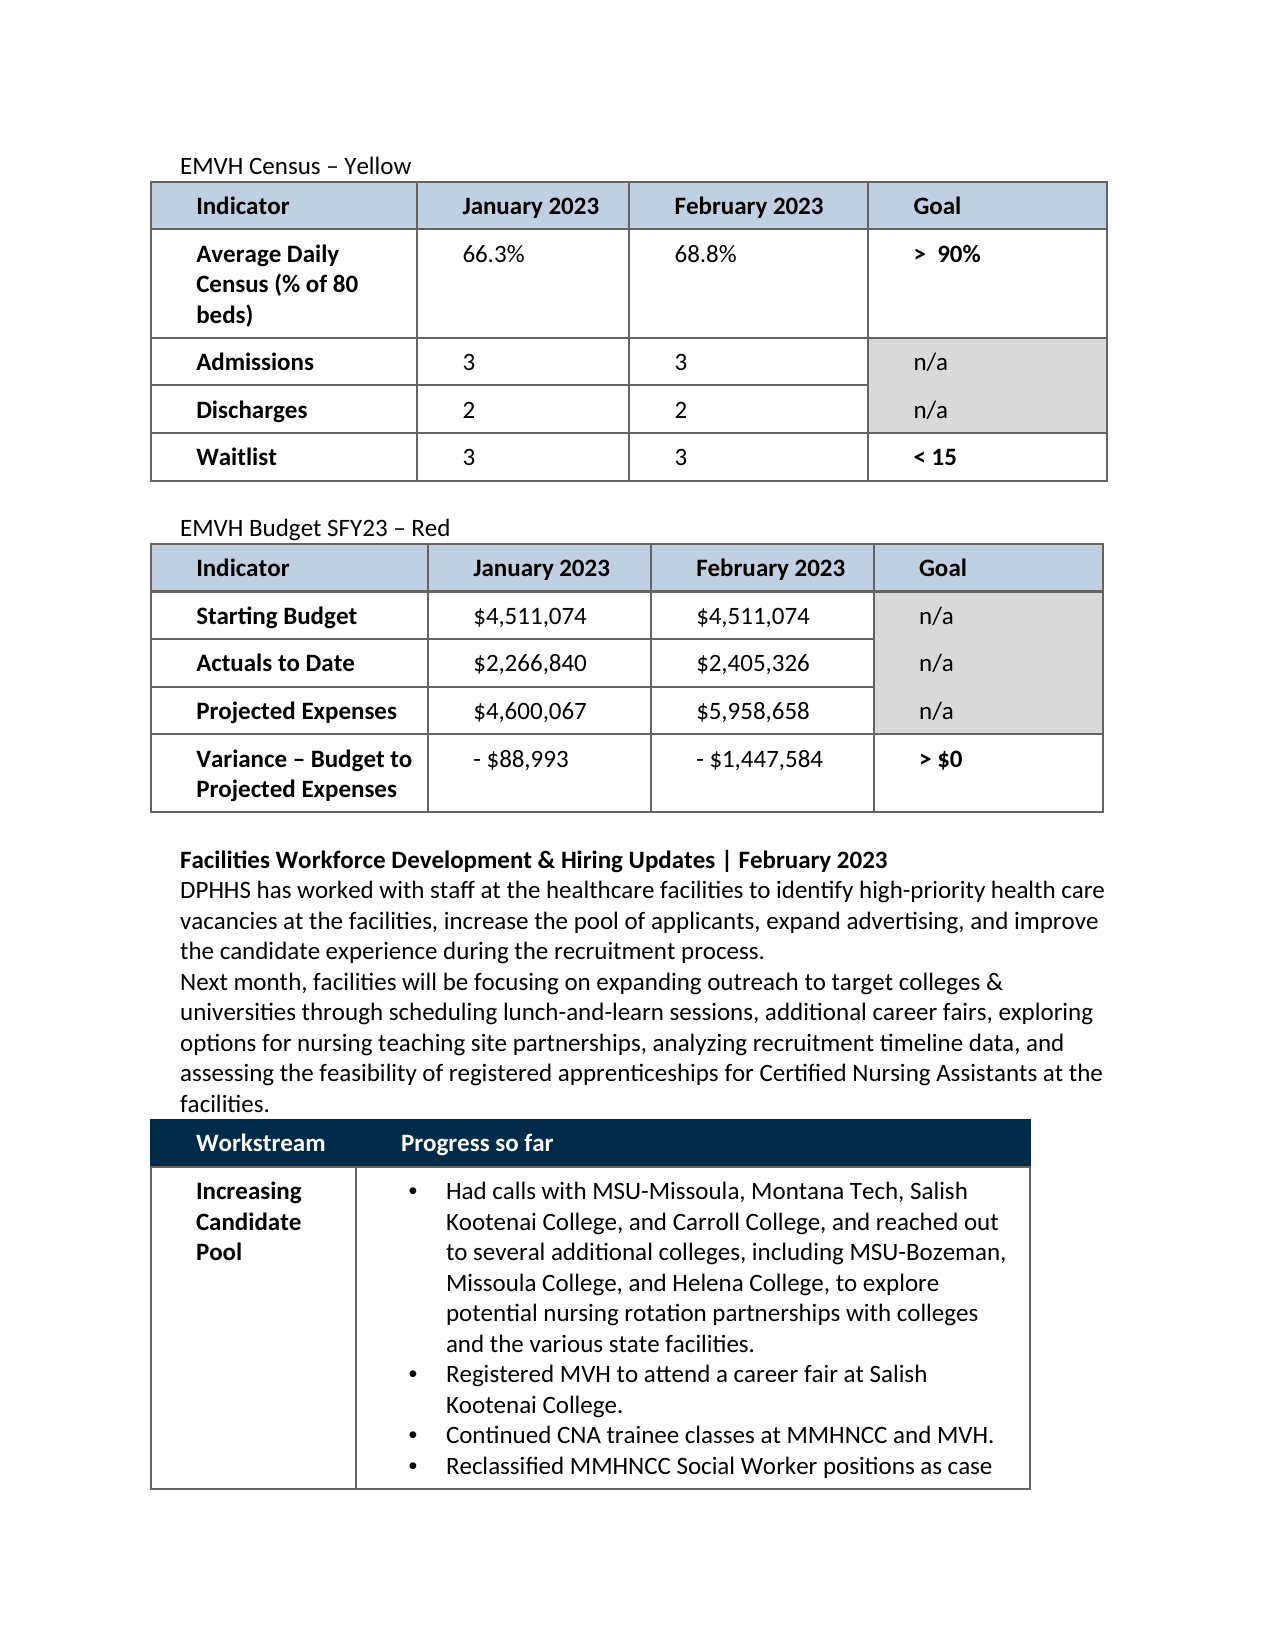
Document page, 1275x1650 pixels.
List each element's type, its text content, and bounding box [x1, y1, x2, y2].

table_header Workstream [152, 1120, 356, 1166]
table_cell 2 [418, 386, 628, 432]
text DPHHS has worked with staff at the healthcare facilities to identify high-priority health care vacancies at the facilities, increase the pool of applicants, expand advertising, and improve the candidate experience during the recruitment process. [180, 874, 1125, 966]
table_cell > $0 [875, 735, 1102, 811]
table_cell Projected Expenses [152, 688, 427, 733]
table_cell > 90% [869, 230, 1106, 337]
table_header February 2023 [652, 545, 873, 590]
table_header Indicator [152, 183, 416, 228]
table_cell Waitlist [152, 434, 416, 479]
text Facilities Workforce Development & Hiring Updates | February 2023 [180, 844, 1125, 874]
table_cell n/a [875, 686, 1102, 733]
table_header January 2023 [418, 183, 628, 228]
table_cell $4,511,074 [652, 593, 873, 638]
table_cell 2 [630, 386, 867, 432]
table_cell 68.8% [630, 230, 867, 337]
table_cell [357, 1168, 1029, 1488]
table_header January 2023 [429, 545, 650, 590]
table_cell Discharges [152, 386, 416, 432]
table_cell Average Daily Census (% of 80 beds) [152, 230, 416, 337]
table_cell $4,600,067 [429, 688, 650, 733]
table_cell Actuals to Date [152, 640, 427, 686]
text Next month, facilities will be focusing on expanding outreach to target colleges & universities through scheduling lunch-and-learn sessions, additional career fairs, exploring options for nursing teaching site partnerships, analyzing recruitment timeline data, and assessing the feasibility of registered apprenticeships for Certified Nursing Assistants at the facilities. [180, 966, 1125, 1118]
table_cell Variance – Budget to Projected Expenses [152, 735, 427, 811]
table_cell $5,958,658 [652, 688, 873, 733]
table_cell Starting Budget [152, 593, 427, 638]
table_header Indicator [152, 545, 427, 590]
table_cell < 15 [869, 434, 1106, 479]
table_cell $2,405,326 [652, 640, 873, 686]
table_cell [152, 1168, 355, 1488]
table_header Goal [875, 545, 1102, 590]
table_cell 3 [418, 339, 628, 384]
text EMVH Budget SFY23 – Red [180, 512, 1125, 543]
table_cell 3 [630, 339, 867, 384]
table_cell - $88,993 [429, 735, 650, 811]
table_cell 3 [630, 434, 867, 479]
text EMVH Census – Yellow [180, 150, 1125, 181]
table_cell - $1,447,584 [652, 735, 873, 811]
table_cell $2,266,840 [429, 640, 650, 686]
table_cell n/a [869, 339, 1106, 384]
table_cell 3 [418, 434, 628, 479]
table_cell n/a [869, 384, 1106, 432]
table_cell n/a [875, 593, 1102, 638]
table_cell n/a [875, 638, 1102, 686]
table_header February 2023 [630, 183, 867, 228]
table_header Progress so far [356, 1120, 1029, 1166]
table_cell $4,511,074 [429, 593, 650, 638]
table_cell Admissions [152, 339, 416, 384]
table_header Goal [869, 183, 1106, 228]
table_cell 66.3% [418, 230, 628, 337]
